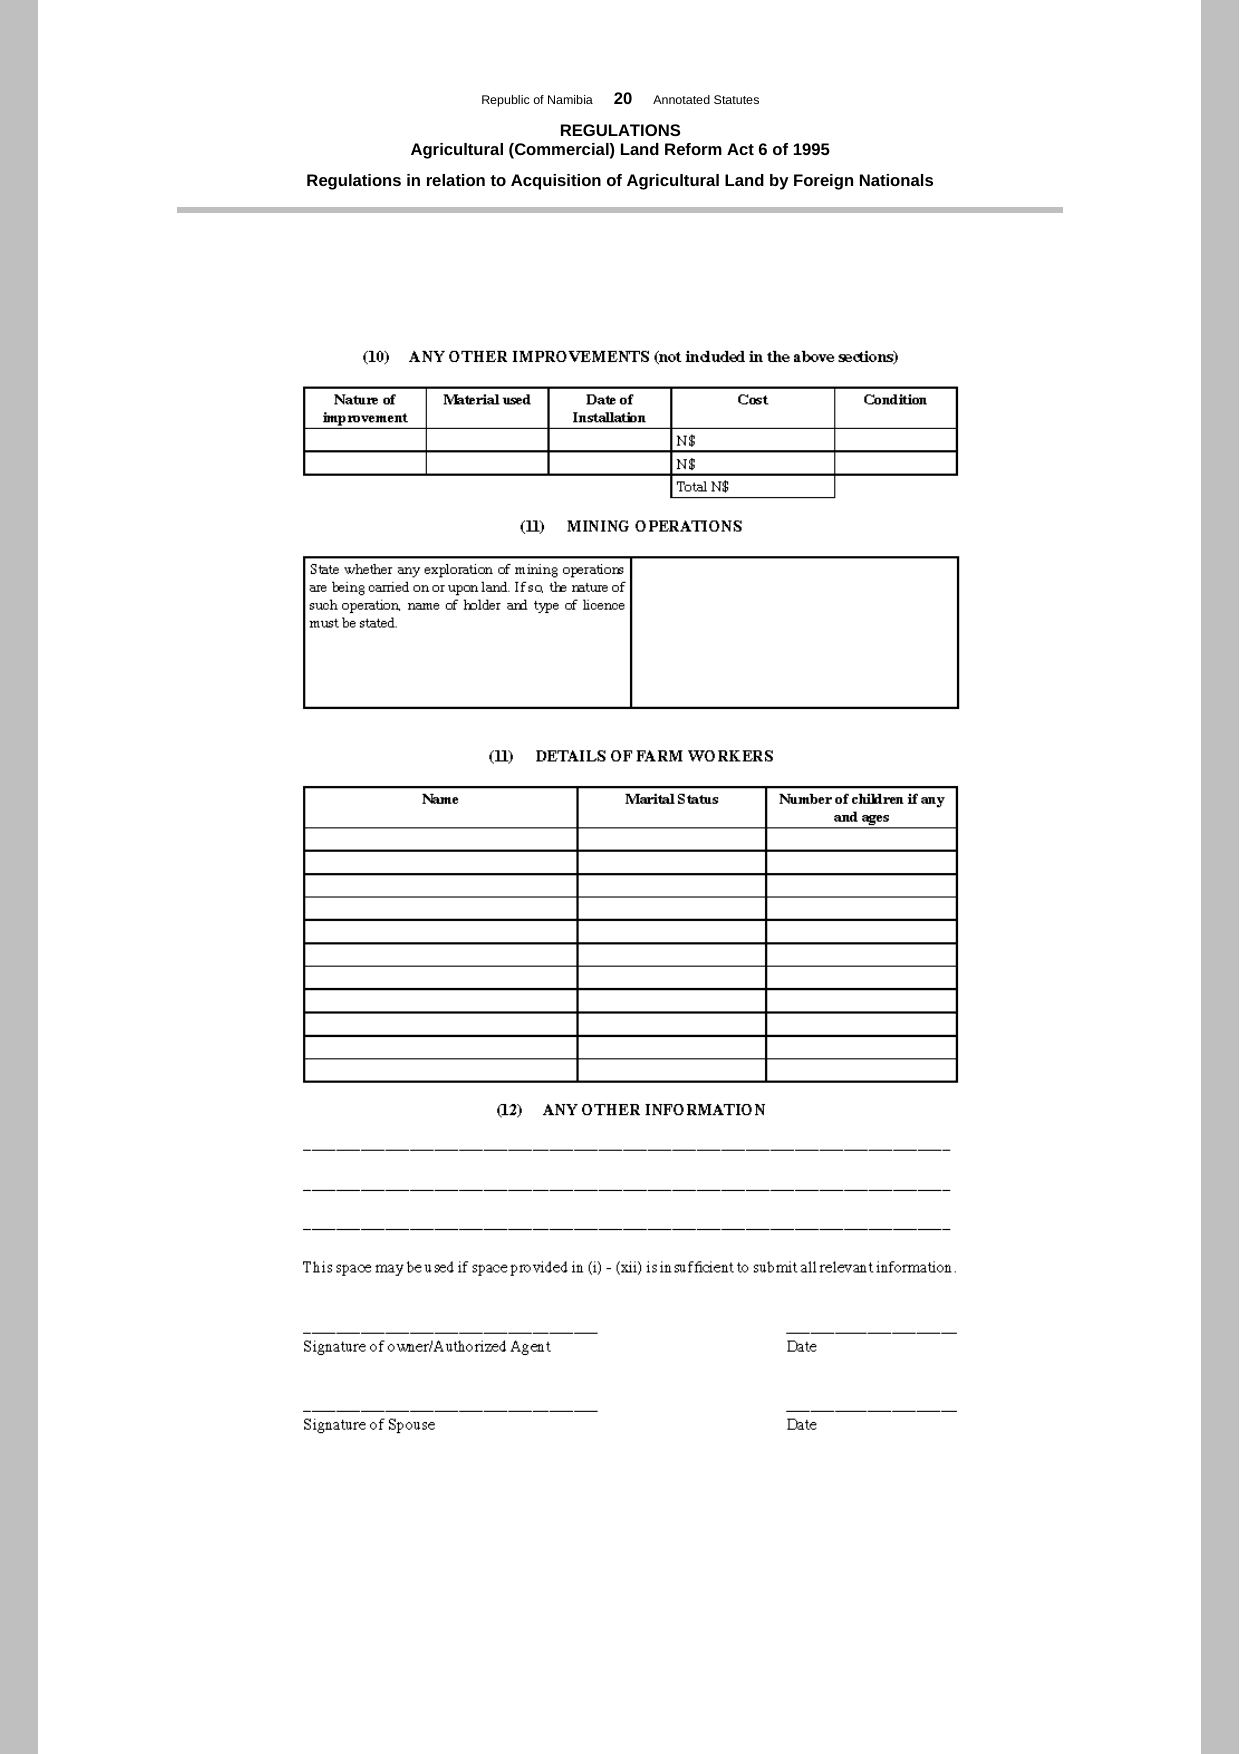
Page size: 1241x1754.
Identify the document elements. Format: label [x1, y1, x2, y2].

picture [177, 265, 1063, 1518]
